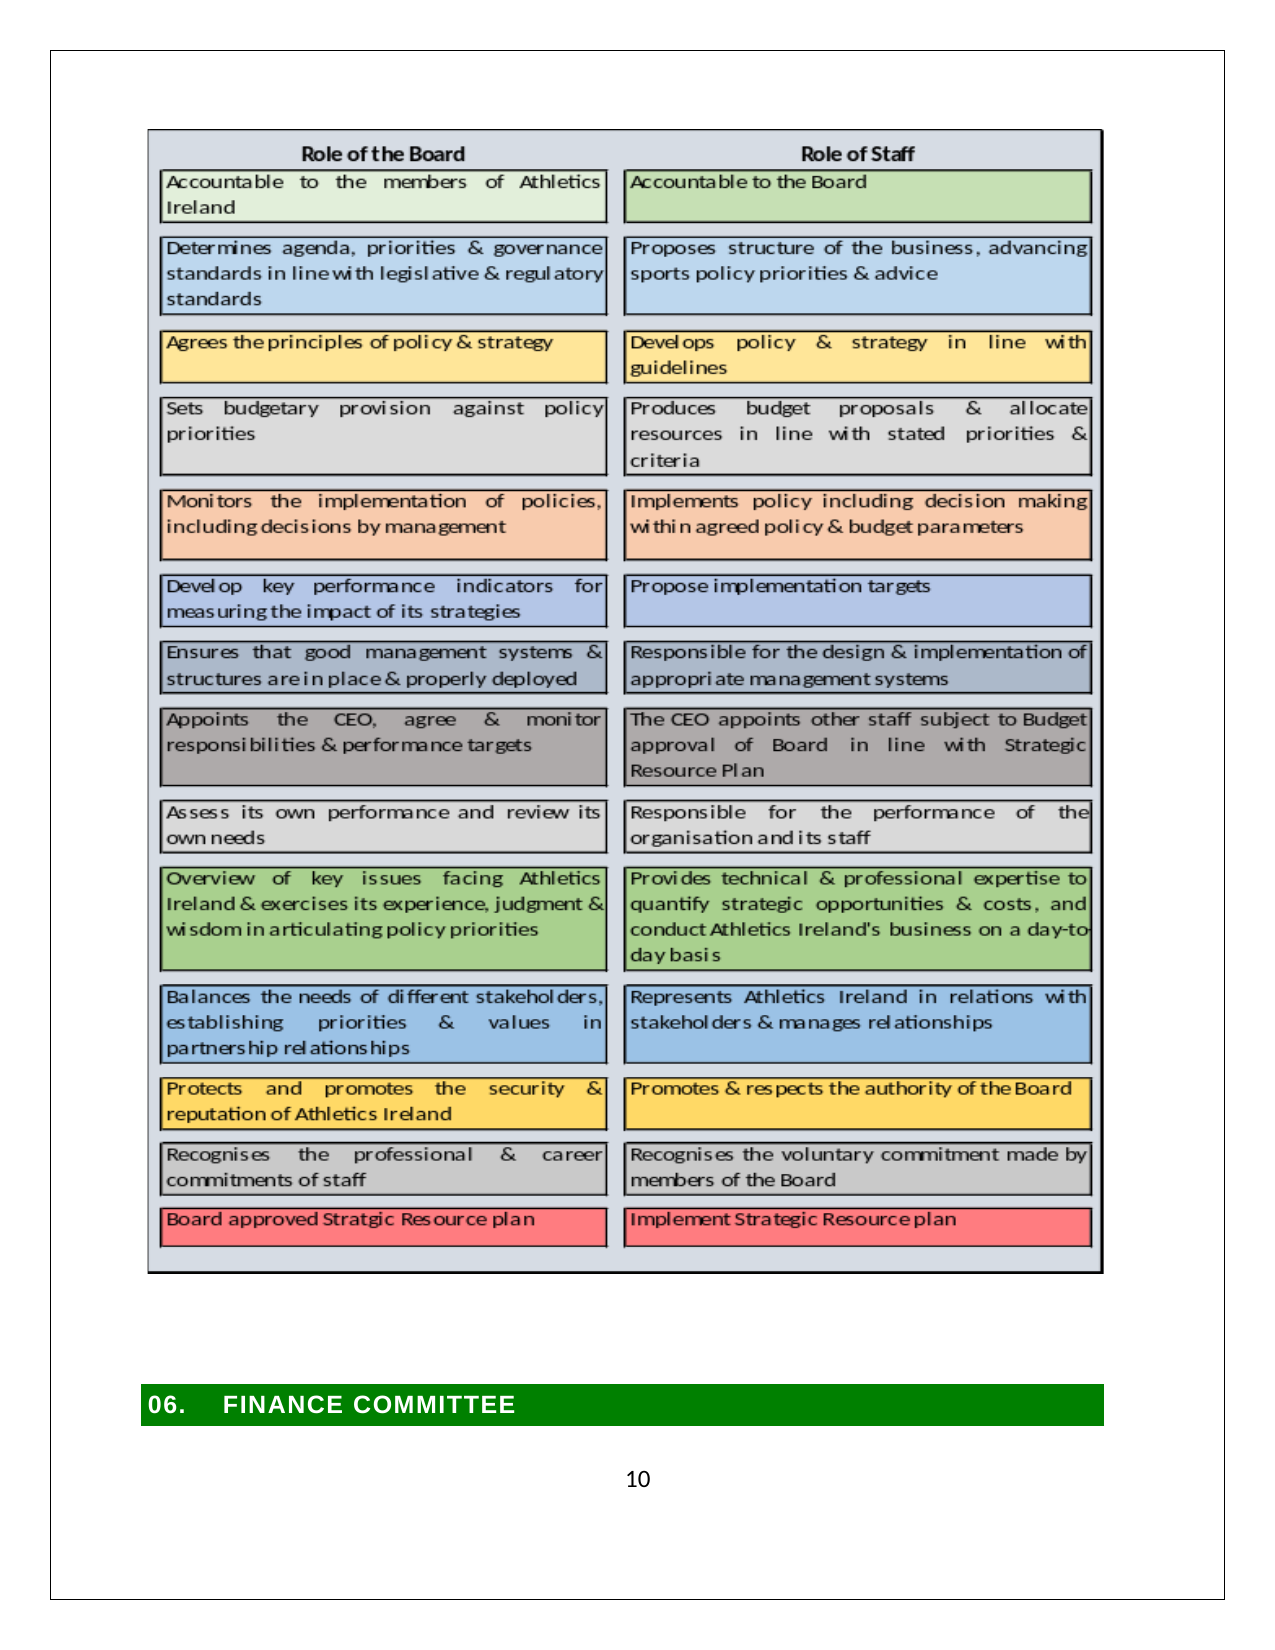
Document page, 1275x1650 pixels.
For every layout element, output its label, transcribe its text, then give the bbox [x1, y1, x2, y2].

subtitle 06. Finance Committee [148, 1391, 1098, 1419]
